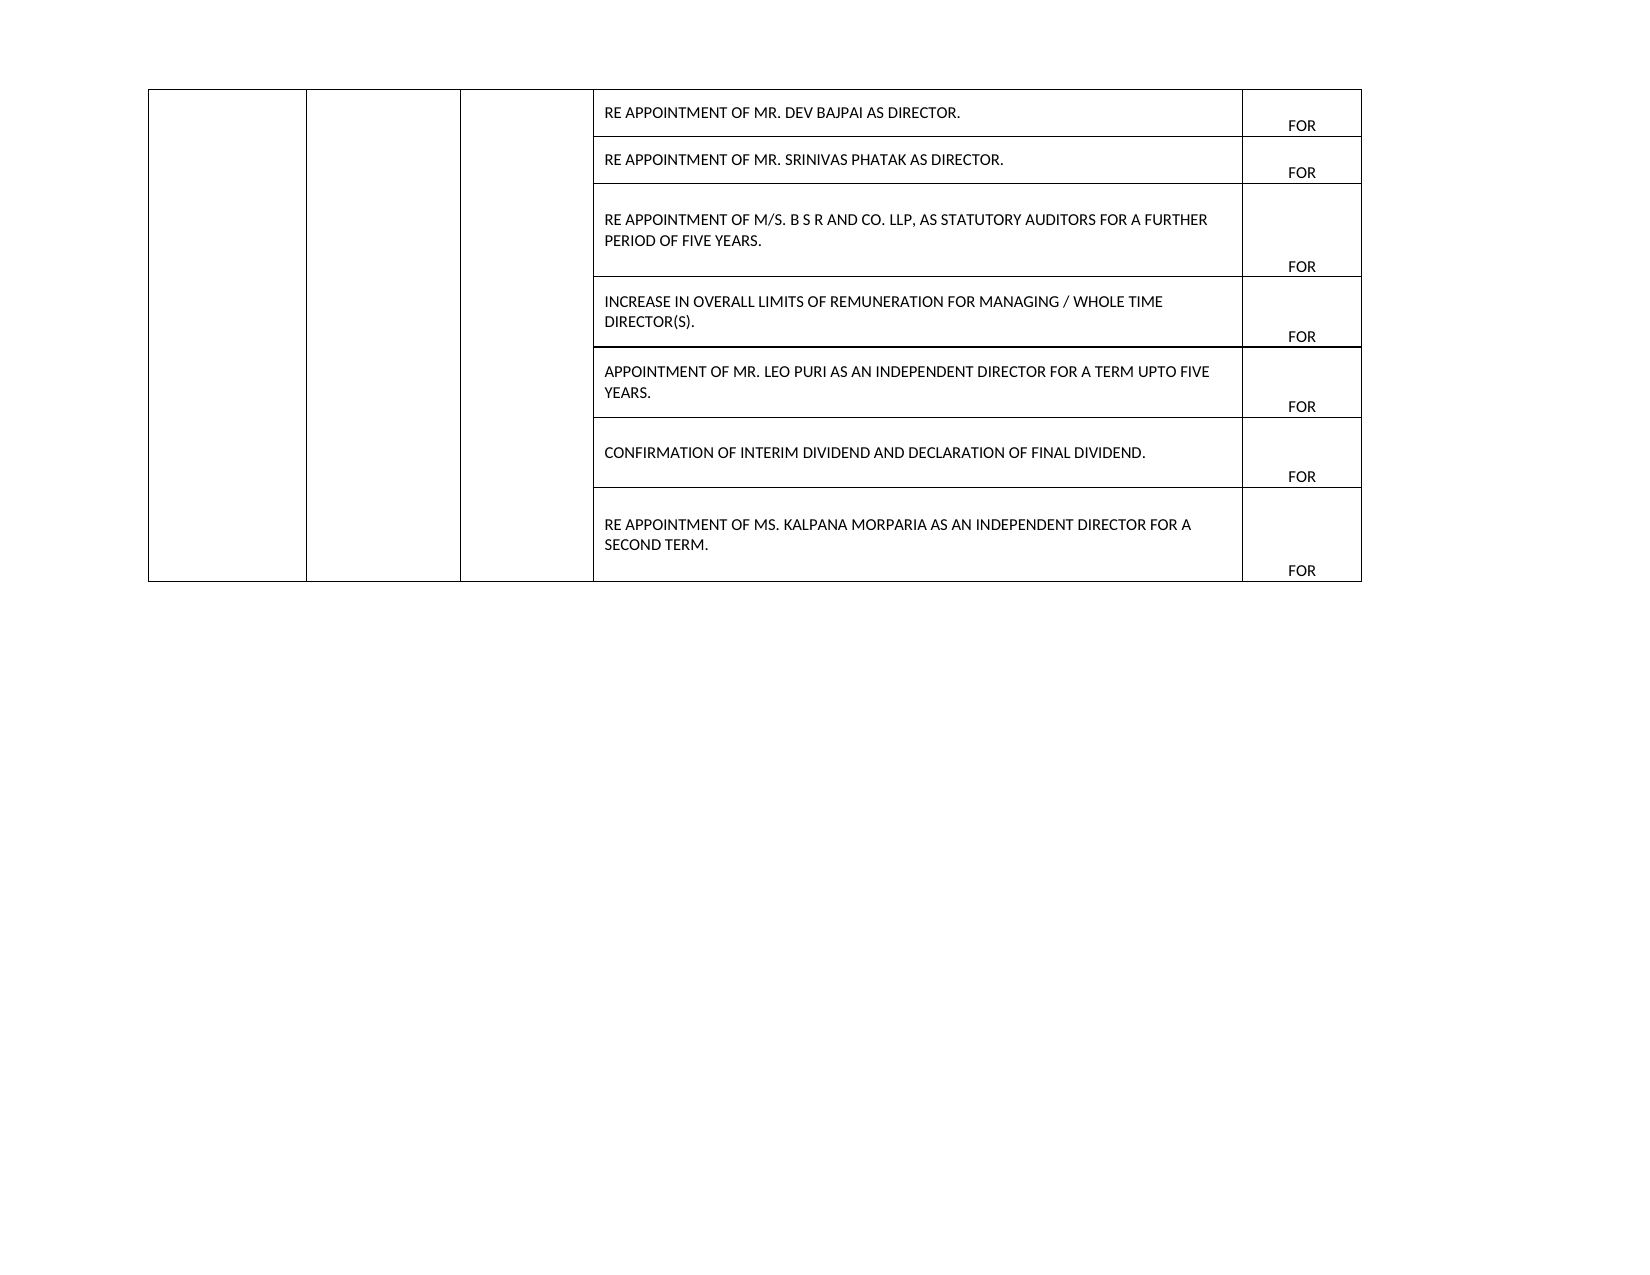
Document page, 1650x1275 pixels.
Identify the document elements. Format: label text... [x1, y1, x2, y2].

table_cell FOR [1243, 348, 1361, 417]
table_cell RE APPOINTMENT OF MR. SRINIVAS PHATAK AS DIRECTOR. [594, 137, 1242, 182]
table_cell FOR [1243, 277, 1361, 346]
table_cell FOR [1243, 90, 1361, 136]
table_cell INCREASE IN OVERALL LIMITS OF REMUNERATION FOR MANAGING / WHOLE TIME DIRECTOR(S). [594, 277, 1242, 346]
table_cell RE APPOINTMENT OF M/S. B S R AND CO. LLP, AS STATUTORY AUDITORS FOR A FURTHER PERIOD OF FIVE YEARS. [594, 184, 1242, 276]
table_cell FOR [1243, 488, 1361, 581]
table_cell RE APPOINTMENT OF MS. KALPANA MORPARIA AS AN INDEPENDENT DIRECTOR FOR A SECOND TERM. [594, 488, 1242, 581]
table_cell FOR [1243, 137, 1361, 182]
table_cell CONFIRMATION OF INTERIM DIVIDEND AND DECLARATION OF FINAL DIVIDEND. [594, 418, 1242, 487]
table_cell APPOINTMENT OF MR. LEO PURI AS AN INDEPENDENT DIRECTOR FOR A TERM UPTO FIVE YEARS. [594, 348, 1242, 417]
table_cell FOR [1243, 184, 1361, 276]
table_cell RE APPOINTMENT OF MR. DEV BAJPAI AS DIRECTOR. [594, 90, 1242, 136]
table_cell FOR [1243, 418, 1361, 487]
